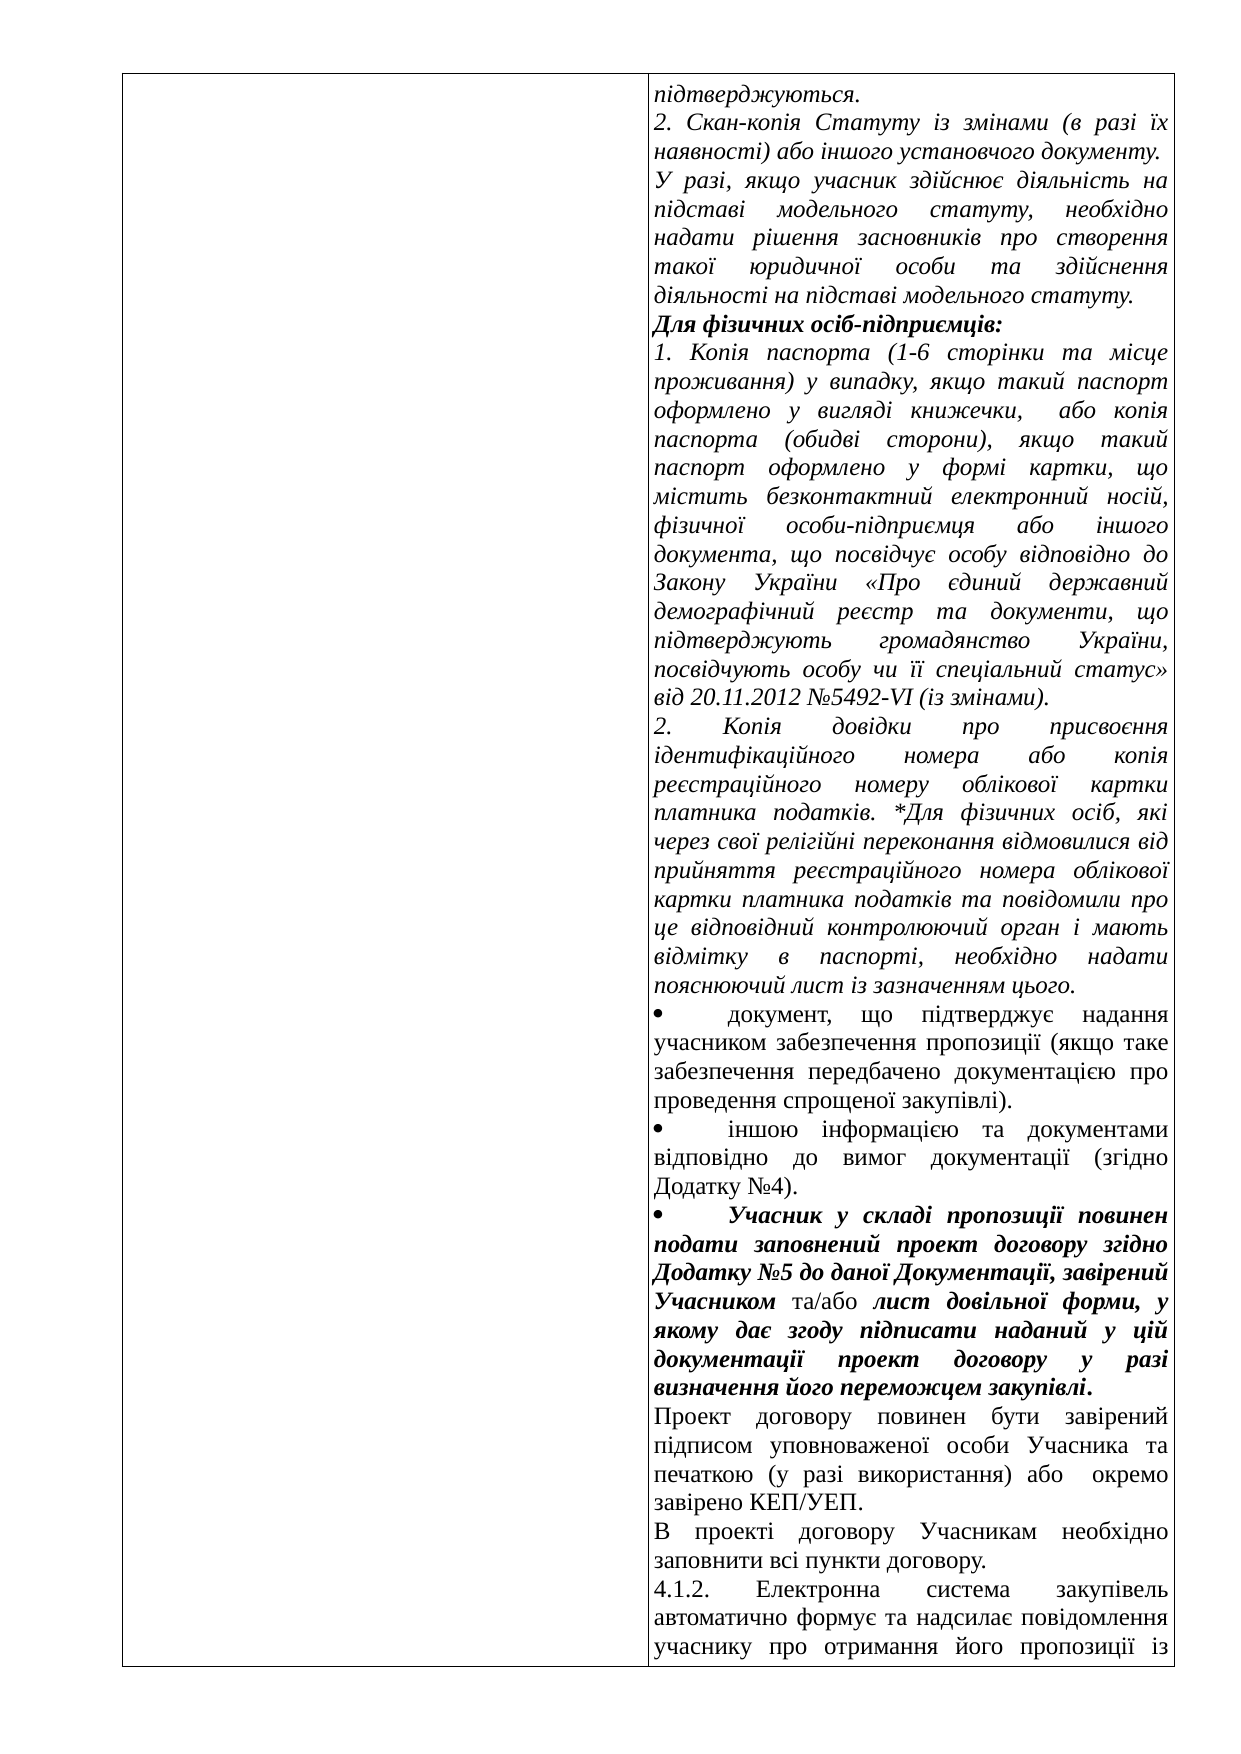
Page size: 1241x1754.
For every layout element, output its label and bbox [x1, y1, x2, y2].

table_cell [649, 74, 1174, 1666]
table_cell [123, 74, 648, 1666]
